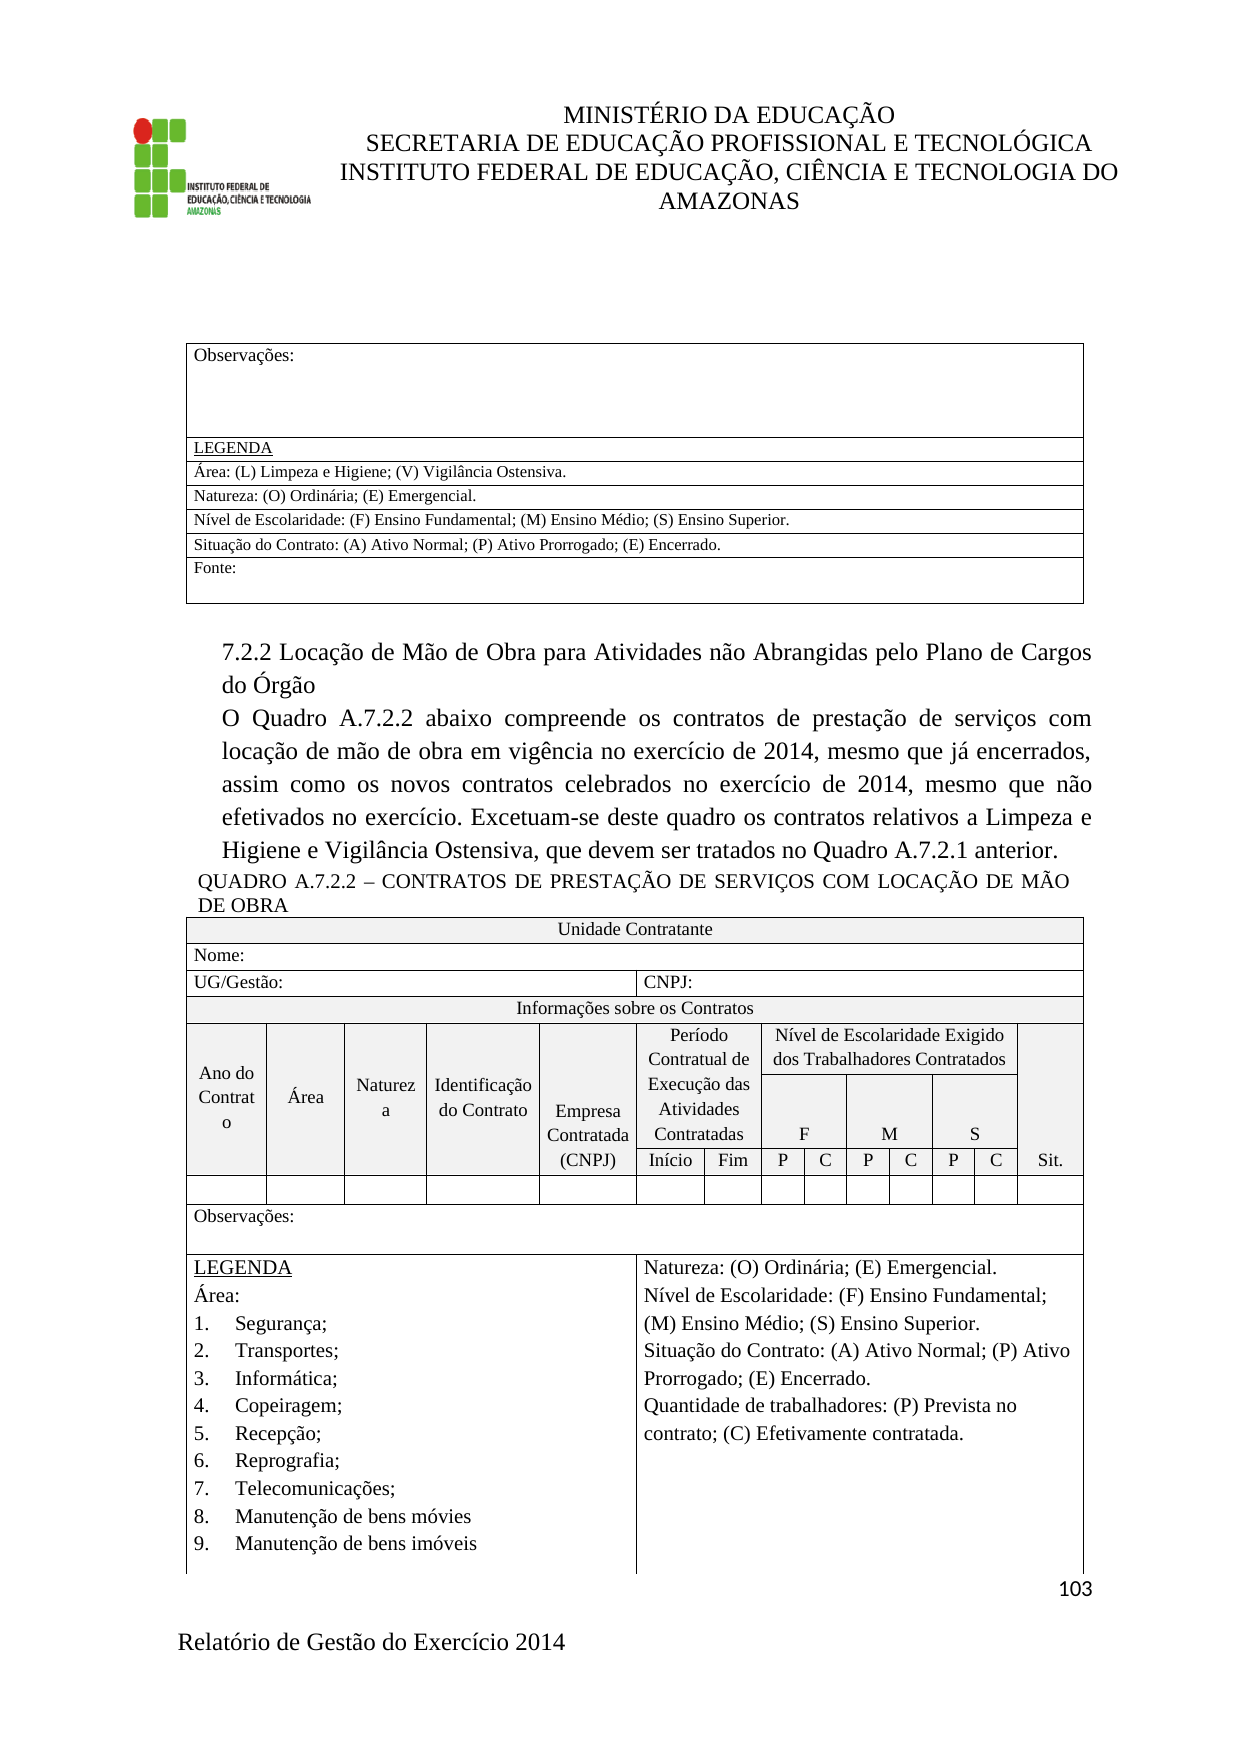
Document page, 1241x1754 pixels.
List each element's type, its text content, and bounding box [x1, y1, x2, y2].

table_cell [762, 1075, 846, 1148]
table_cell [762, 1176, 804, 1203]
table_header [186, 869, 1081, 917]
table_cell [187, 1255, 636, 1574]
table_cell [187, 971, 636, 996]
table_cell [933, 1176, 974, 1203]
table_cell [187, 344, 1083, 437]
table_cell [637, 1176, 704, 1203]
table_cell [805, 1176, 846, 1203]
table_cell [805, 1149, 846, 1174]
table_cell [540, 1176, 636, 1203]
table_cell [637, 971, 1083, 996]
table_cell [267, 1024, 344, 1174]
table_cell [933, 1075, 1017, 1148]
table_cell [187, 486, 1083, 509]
text O Quadro A.7.2.2 abaixo compreende os contratos de prestação de serviços com locação de mão de obra em vigência no exercício de 2014, mesmo que já encerrados, assim como os novos contratos celebrados no exercício de 2014, mesmo que não efetivados no exercício. Excetuam-se deste quadro os contratos relativos a Limpeza e Higiene e Vigilância Ostensiva, que devem ser tratados no Quadro A.7.2.1 anterior. [222, 703, 1093, 864]
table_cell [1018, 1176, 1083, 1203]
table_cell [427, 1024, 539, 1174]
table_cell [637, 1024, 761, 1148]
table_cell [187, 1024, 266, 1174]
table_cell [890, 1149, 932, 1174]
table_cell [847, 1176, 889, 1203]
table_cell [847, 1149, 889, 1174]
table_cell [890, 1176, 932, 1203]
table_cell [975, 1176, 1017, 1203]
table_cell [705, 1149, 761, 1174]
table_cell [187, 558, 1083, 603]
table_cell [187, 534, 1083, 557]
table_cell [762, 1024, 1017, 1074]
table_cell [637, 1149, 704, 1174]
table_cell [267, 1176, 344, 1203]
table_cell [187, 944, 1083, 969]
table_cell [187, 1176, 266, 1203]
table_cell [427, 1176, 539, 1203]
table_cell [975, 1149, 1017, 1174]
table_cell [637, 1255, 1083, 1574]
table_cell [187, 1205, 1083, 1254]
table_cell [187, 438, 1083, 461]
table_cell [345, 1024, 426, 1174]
picture [129, 112, 315, 227]
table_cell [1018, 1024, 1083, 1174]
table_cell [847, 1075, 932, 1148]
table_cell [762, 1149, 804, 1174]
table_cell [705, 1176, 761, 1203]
list 7.2.2 Locação de Mão de Obra para Atividades não Abrangidas pelo Plano de Cargos do Órgão [222, 637, 1093, 699]
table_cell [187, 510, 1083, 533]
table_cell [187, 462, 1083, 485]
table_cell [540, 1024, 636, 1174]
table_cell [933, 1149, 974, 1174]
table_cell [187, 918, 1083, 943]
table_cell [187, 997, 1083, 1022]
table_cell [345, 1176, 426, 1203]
